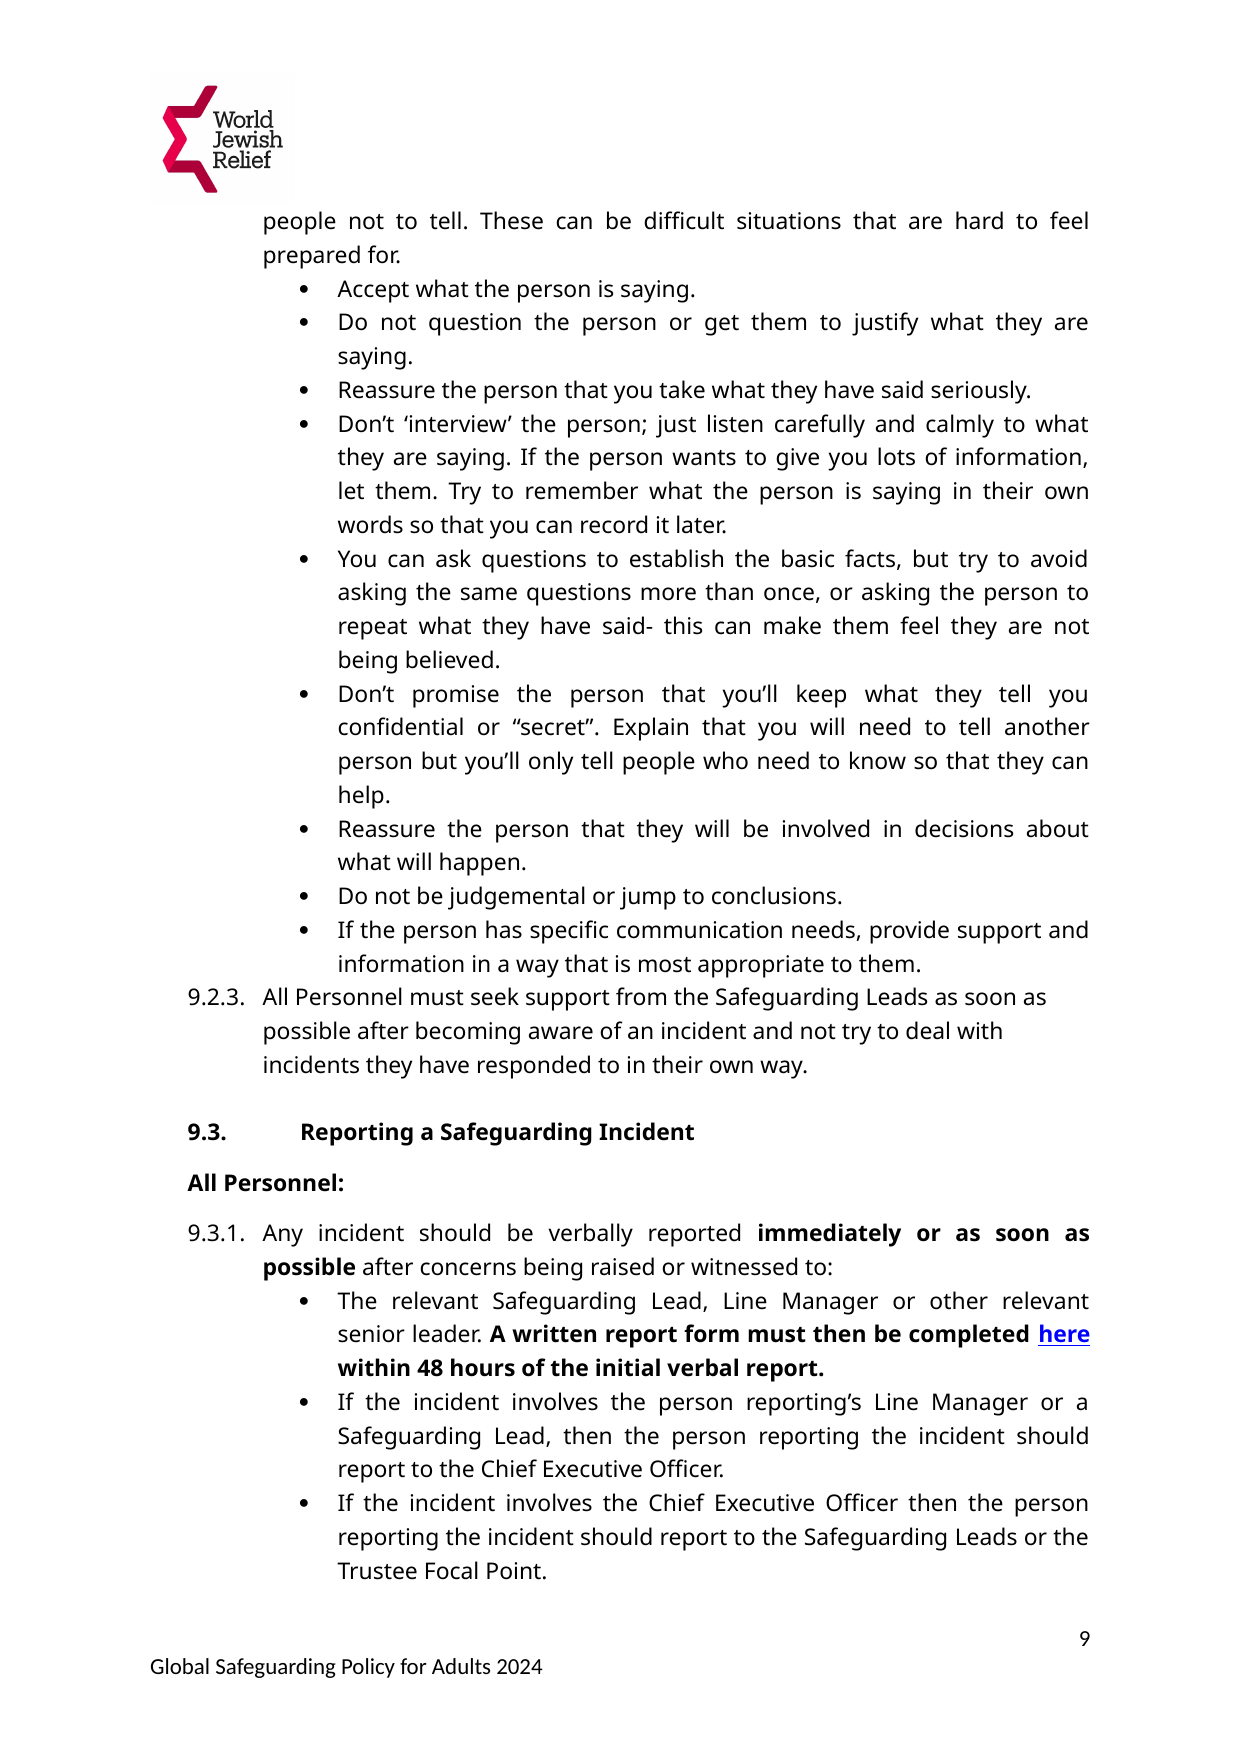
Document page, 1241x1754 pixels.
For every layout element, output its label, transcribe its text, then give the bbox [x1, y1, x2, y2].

list If the person has specific communication needs, provide support and information in a way that is most appropriate to them. [300, 914, 1090, 979]
list Reassure the person that you take what they have said seriously. [300, 374, 1090, 405]
list If the incident involves the person reporting’s Line Manager or a Safeguarding Lead, then the person reporting the incident should report to the Chief Executive Officer. [300, 1386, 1090, 1484]
list Do not question the person or get them to justify what they are saying. [300, 306, 1090, 371]
list Don’t promise the person that you’ll keep what they tell you confidential or “secret”. Explain that you will need to tell another person but you’ll only tell people who need to know so that they can help. [300, 677, 1090, 810]
list Do not be judgemental or jump to conclusions. [300, 880, 1090, 911]
list All Personnel must seek support from the Safeguarding Leads as soon as possible after becoming aware of an incident and not try to deal with incidents they have responded to in their own way. [187, 981, 1090, 1080]
text All Personnel: [187, 1167, 1090, 1198]
list You can ask questions to establish the basic facts, but try to avoid asking the same questions more than once, or asking the person to repeat what they have said- this can make them feel they are not being believed. [300, 542, 1090, 675]
list Reporting a Safeguarding Incident [187, 1116, 1090, 1147]
list Don’t ‘interview’ the person; just listen carefully and calmly to what they are saying. If the person wants to give you lots of information, let them. Try to remember what the person is saying in their own words so that you can record it later. [300, 407, 1090, 540]
list The relevant Safeguarding Lead, Line Manager or other relevant senior leader. A written report form must then be completed here within 48 hours of the initial verbal report. [300, 1284, 1090, 1383]
list If the incident involves the Chief Executive Officer then the person reporting the incident should report to the Safeguarding Leads or the Trustee Focal Point. [300, 1487, 1090, 1586]
list Any incident should be verbally reported immediately or as soon as possible after concerns being raised or witnessed to: [187, 1217, 1090, 1282]
picture [150, 73, 294, 205]
list Reassure the person that they will be involved in decisions about what will happen. [300, 812, 1090, 877]
list Accept what the person is saying. [300, 272, 1090, 304]
